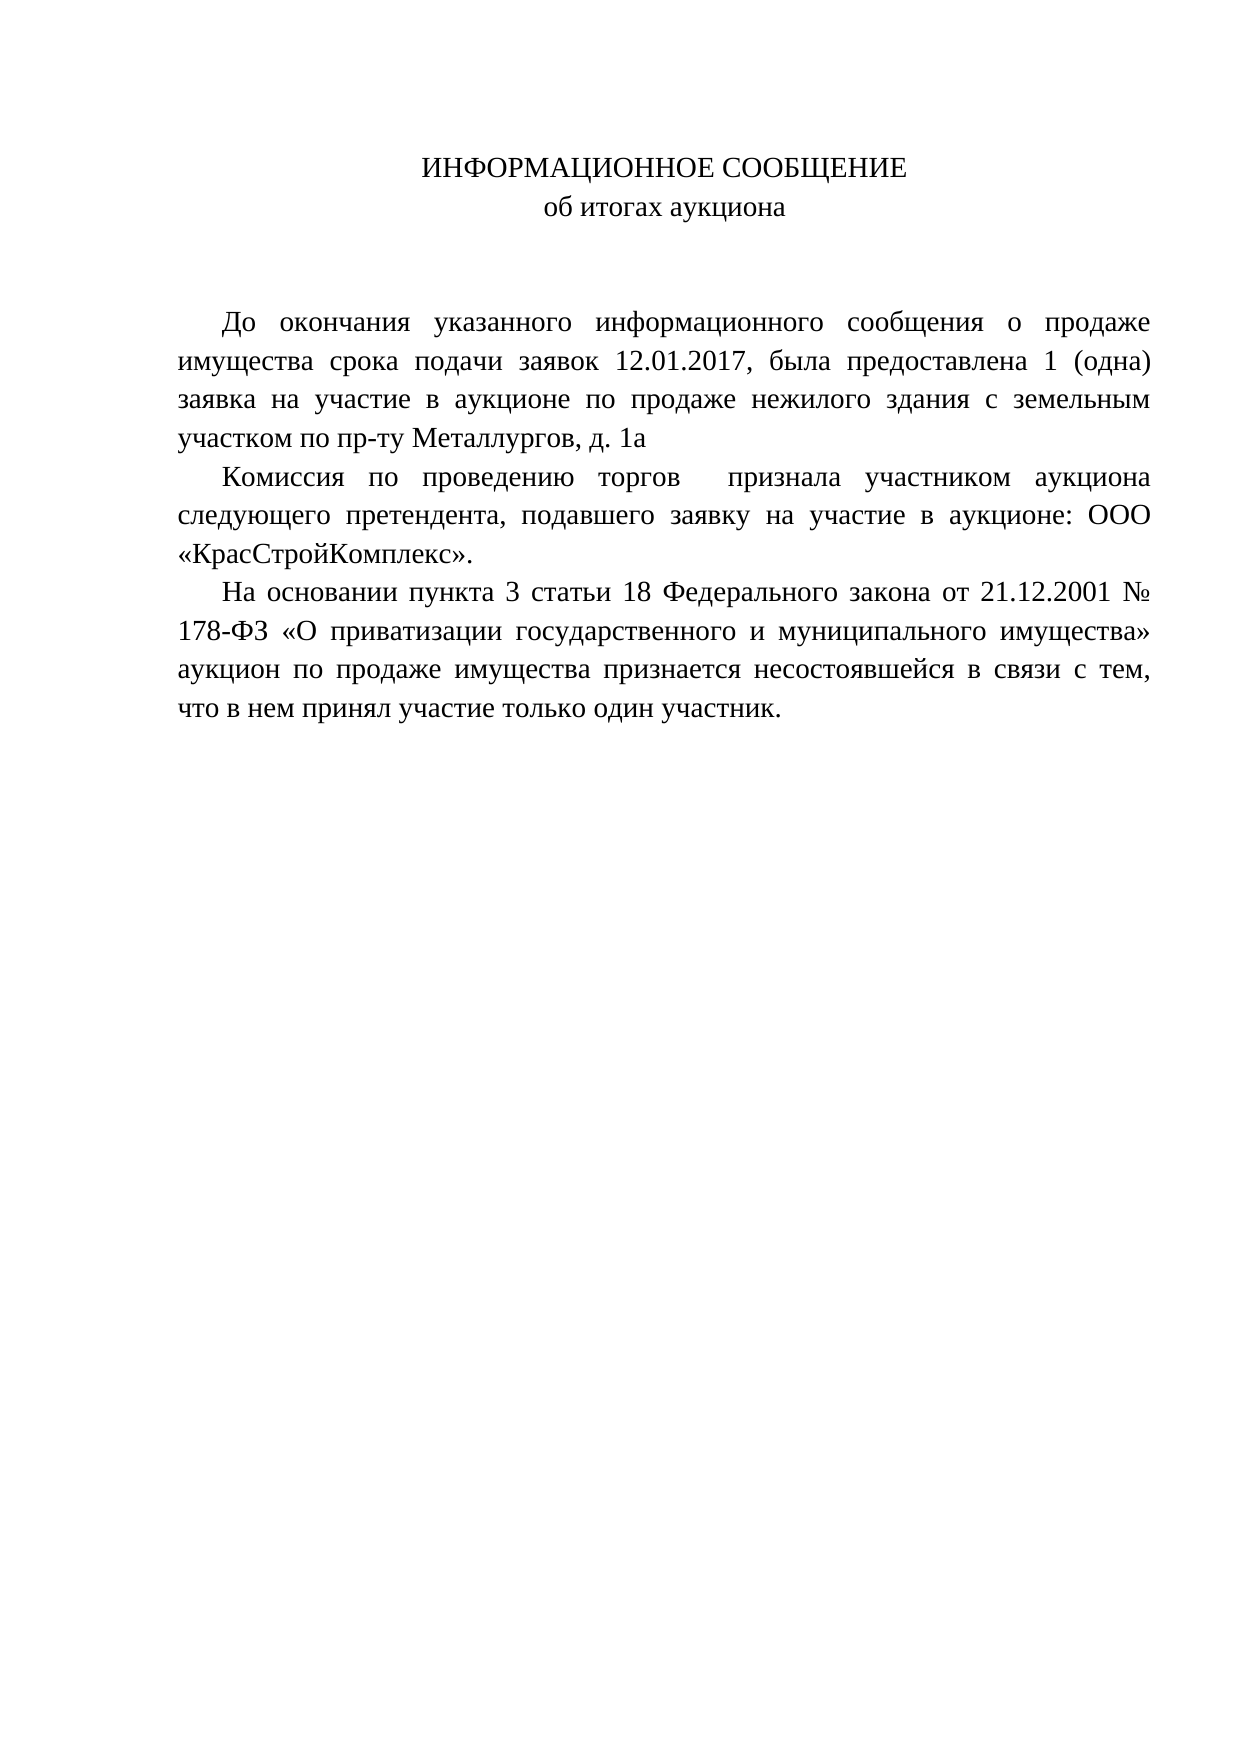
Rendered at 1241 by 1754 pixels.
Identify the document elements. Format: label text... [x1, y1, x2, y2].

text До окончания указанного информационного сообщения о продаже имущества срока подачи заявок 12.01.2017, была предоставлена 1 (одна) заявка на участие в аукционе по продаже нежилого здания с земельным участком по пр-ту Металлургов, д. 1а [177, 304, 1152, 454]
text На основании пункта 3 статьи 18 Федерального закона от 21.12.2001 № 178-ФЗ «О приватизации государственного и муниципального имущества» аукцион по продаже имущества признается несостоявшейся в связи с тем, что в нем принял участие только один участник. [177, 574, 1152, 723]
text ИНФОРМАЦИОННОЕ СООБЩЕНИЕ [177, 150, 1152, 184]
text Комиссия по проведению торгов признала участником аукциона следующего претендента, подавшего заявку на участие в аукционе: ООО «КрасСтройКомплекс». [177, 459, 1152, 569]
text об итогах аукциона [177, 189, 1152, 222]
